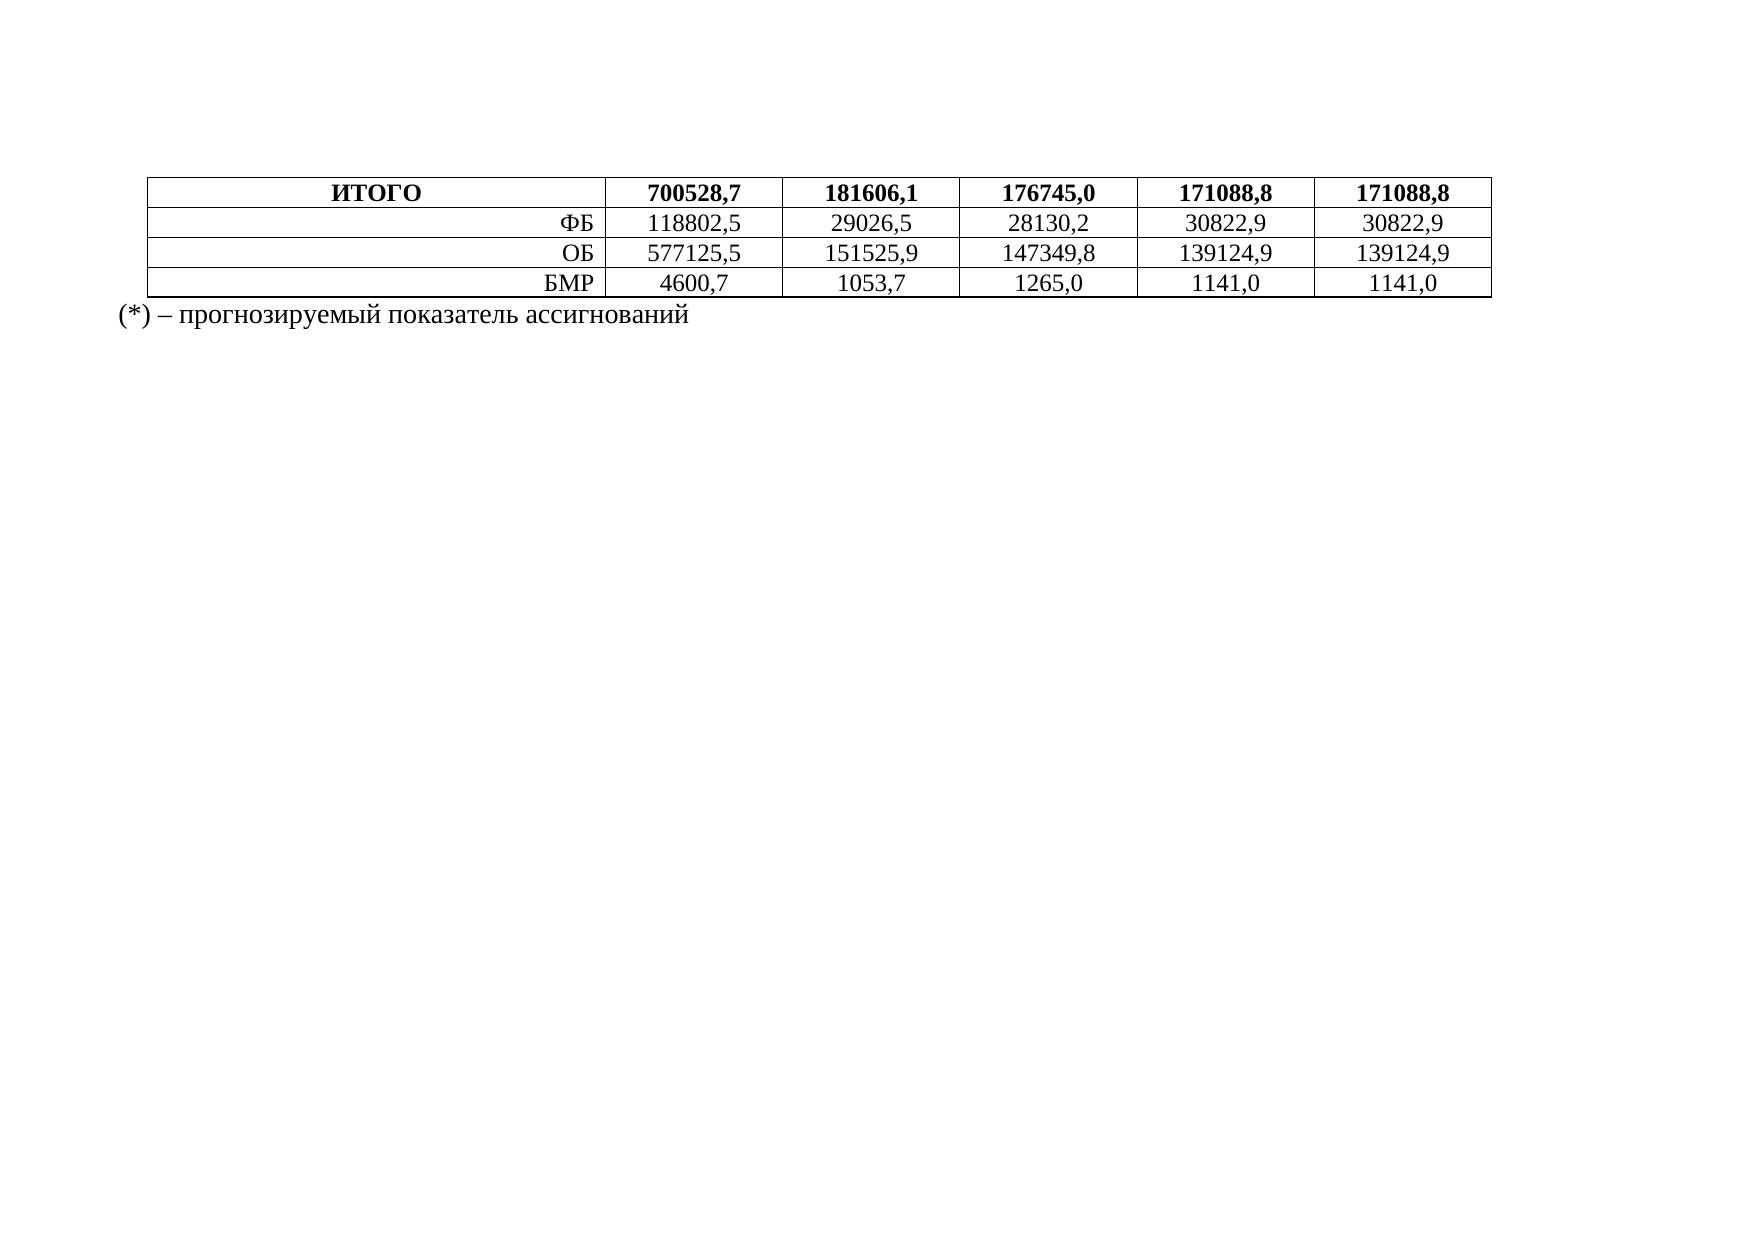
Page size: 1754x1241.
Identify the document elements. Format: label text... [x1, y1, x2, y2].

table_cell 577125,5 [606, 238, 782, 267]
table_cell 4600,7 [606, 268, 782, 296]
table_cell 1053,7 [783, 268, 959, 296]
table_cell БМР [148, 268, 605, 296]
table_cell 171088,8 [1315, 178, 1491, 207]
table_cell 181606,1 [783, 178, 959, 207]
text (*) – прогнозируемый показатель ассигнований [118, 297, 1636, 330]
table_cell 1265,0 [960, 268, 1137, 296]
table_cell 171088,8 [1138, 178, 1314, 207]
table_cell 29026,5 [783, 208, 959, 237]
table_cell ФБ [148, 208, 605, 237]
table_cell 1141,0 [1315, 268, 1491, 296]
table_cell 30822,9 [1138, 208, 1314, 237]
table_cell 118802,5 [606, 208, 782, 237]
table_cell 176745,0 [960, 178, 1137, 207]
table_cell 139124,9 [1138, 238, 1314, 267]
table_cell 147349,8 [960, 238, 1137, 267]
table_cell ОБ [148, 238, 605, 267]
table_cell 700528,7 [606, 178, 782, 207]
table_cell 28130,2 [960, 208, 1137, 237]
table_cell ИТОГО [148, 178, 605, 207]
table_cell 30822,9 [1315, 208, 1491, 237]
table_cell 151525,9 [783, 238, 959, 267]
table_cell 1141,0 [1138, 268, 1314, 296]
table_cell 139124,9 [1315, 238, 1491, 267]
